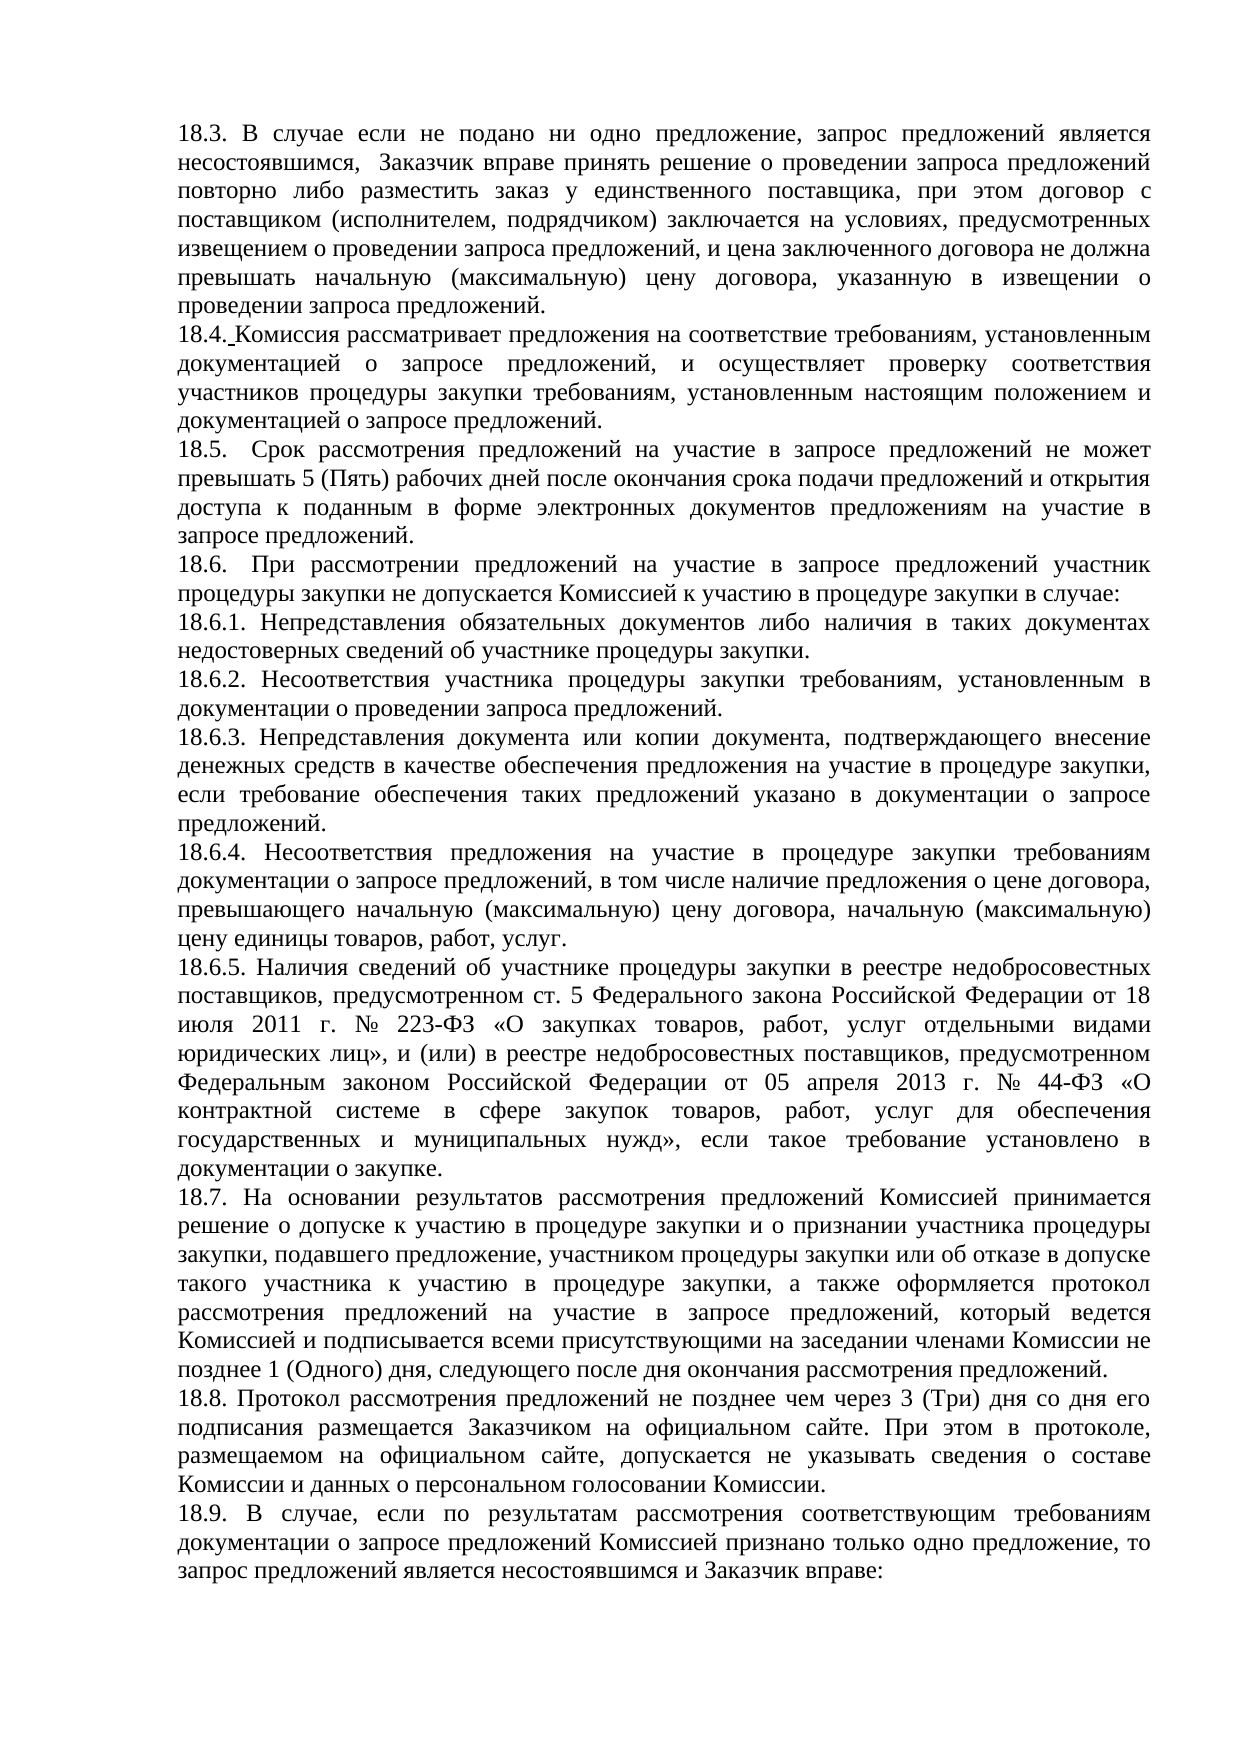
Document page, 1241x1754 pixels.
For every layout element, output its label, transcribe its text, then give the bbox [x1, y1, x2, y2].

text 18.8. Протокол рассмотрения предложений не позднее чем через 3 (Три) дня со дня его подписания размещается Заказчиком на официальном сайте. При этом в протоколе, размещаемом на официальном сайте, допускается не указывать сведения о составе Комиссии и данных о персональном голосовании Комиссии. [177, 1383, 1152, 1498]
text 18.5. Срок рассмотрения предложений на участие в запросе предложений не может превышать 5 (Пять) рабочих дней после окончания срока подачи предложений и открытия доступа к поданным в форме электронных документов предложениям на участие в запросе предложений. [177, 434, 1152, 549]
text 18.6.5. Наличия сведений об участнике процедуры закупки в реестре недобросовестных поставщиков, предусмотренном ст. 5 Федерального закона Российской Федерации от 18 июля 2011 г. № 223-ФЗ «О закупках товаров, работ, услуг отдельными видами юридических лиц», и (или) в реестре недобросовестных поставщиков, предусмотренном Федеральным законом Российской Федерации от 05 апреля 2013 г. № 44-ФЗ «О контрактной системе в сфере закупок товаров, работ, услуг для обеспечения государственных и муниципальных нужд», если такое требование установлено в документации о закупке. [177, 952, 1152, 1182]
text 18.6.4. Несоответствия предложения на участие в процедуре закупки требованиям документации о запросе предложений, в том числе наличие предложения о цене договора, превышающего начальную (максимальную) цену договора, начальную (максимальную) цену единицы товаров, работ, услуг. [177, 837, 1152, 952]
text 18.6.1. Непредставления обязательных документов либо наличия в таких документах недостоверных сведений об участнике процедуры закупки. [177, 607, 1152, 664]
text 18.6.3. Непредставления документа или копии документа, подтверждающего внесение денежных средств в качестве обеспечения предложения на участие в процедуре закупки, если требование обеспечения таких предложений указано в документации о запросе предложений. [177, 722, 1152, 837]
text 18.7. На основании результатов рассмотрения предложений Комиссией принимается решение о допуске к участию в процедуре закупки и о признании участника процедуры закупки, подавшего предложение, участником процедуры закупки или об отказе в допуске такого участника к участию в процедуре закупки, а также оформляется протокол рассмотрения предложений на участие в запросе предложений, который ведется Комиссией и подписывается всеми присутствующими на заседании членами Комиссии не позднее 1 (Одного) дня, следующего после дня окончания рассмотрения предложений. [177, 1182, 1152, 1383]
text 18.6. При рассмотрении предложений на участие в запросе предложений участник процедуры закупки не допускается Комиссией к участию в процедуре закупки в случае: [177, 549, 1152, 607]
text 18.4. Комиссия рассматривает предложения на соответствие требованиям, установленным документацией о запросе предложений, и осуществляет проверку соответствия участников процедуры закупки требованиям, установленным настоящим положением и документацией о запросе предложений. [177, 319, 1152, 434]
text 18.3. В случае если не подано ни одно предложение, запрос предложений является несостоявшимся, Заказчик вправе принять решение о проведении запроса предложений повторно либо разместить заказ у единственного поставщика, при этом договор с поставщиком (исполнителем, подрядчиком) заключается на условиях, предусмотренных извещением о проведении запроса предложений, и цена заключенного договора не должна превышать начальную (максимальную) цену договора, указанную в извещении о проведении запроса предложений. [177, 118, 1152, 319]
text 18.9. В случае, если по результатам рассмотрения соответствующим требованиям документации о запросе предложений Комиссией признано только одно предложение, то запрос предложений является несостоявшимся и Заказчик вправе: [177, 1498, 1152, 1584]
text 18.6.2. Несоответствия участника процедуры закупки требованиям, установленным в документации о проведении запроса предложений. [177, 664, 1152, 722]
